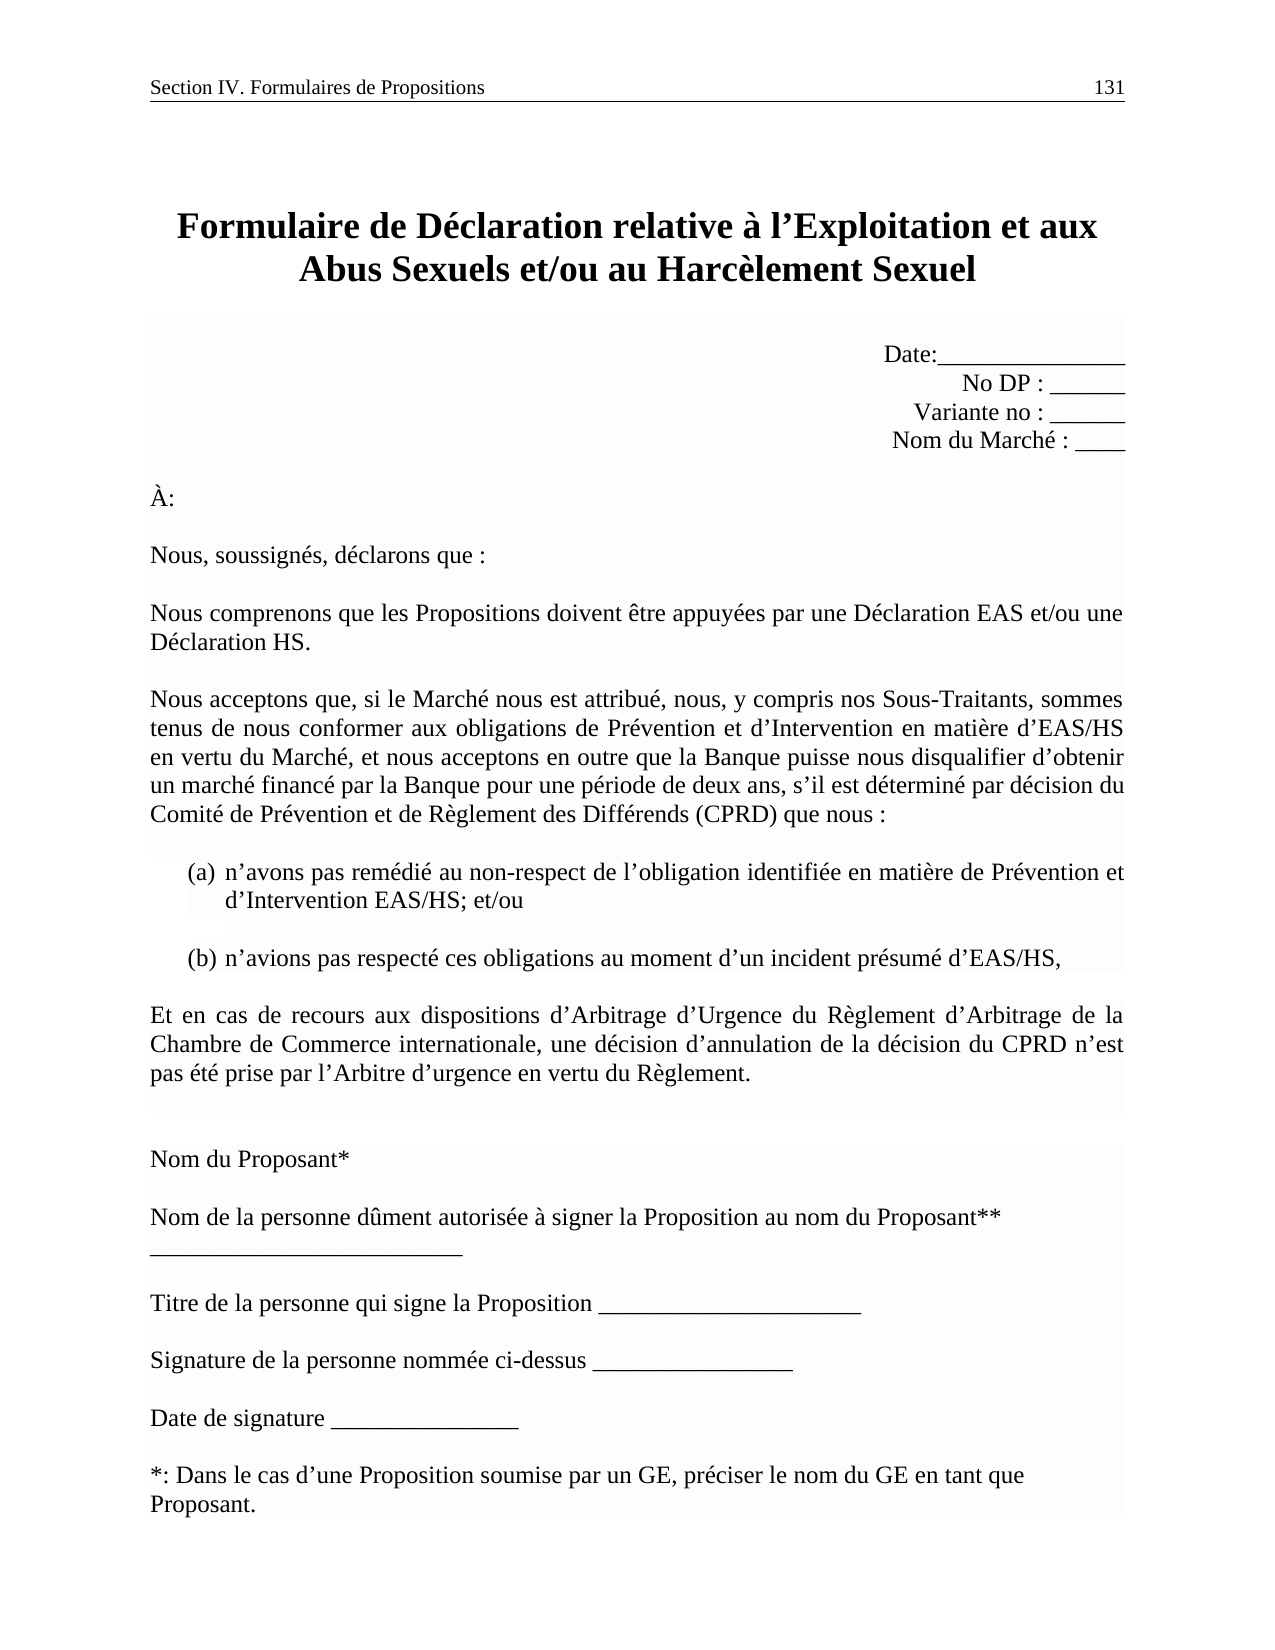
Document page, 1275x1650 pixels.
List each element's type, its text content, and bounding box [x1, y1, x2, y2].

text Et en cas de recours aux dispositions d’Arbitrage d’Urgence du Règlement d’Arbitrage de la Chambre de Commerce internationale, une décision d’annulation de la décision du CPRD n’est pas été prise par l’Arbitre d’urgence en vertu du Règlement. [150, 1000, 1125, 1087]
text Variante no : ______ [150, 397, 1125, 425]
list *: Dans le cas d’une Proposition soumise par un GE, préciser le nom du GE en tant que Proposant. [150, 1460, 1125, 1518]
text Nous acceptons que, si le Marché nous est attribué, nous, y compris nos Sous-Traitants, sommes tenus de nous conformer aux obligations de Prévention et d’Intervention en matière d’EAS/HS en vertu du Marché, et nous acceptons en outre que la Banque puisse nous disqualifier d’obtenir un marché financé par la Banque pour une période de deux ans, s’il est déterminé par décision du Comité de Prévention et de Règlement des Différends (CPRD) que nous : [150, 684, 1125, 828]
text Date:_______________ [150, 339, 1125, 368]
list n’avions pas respecté ces obligations au moment d’un incident présumé d’EAS/HS, [187, 943, 1125, 972]
list n’avons pas remédié au non-respect de l’obligation identifiée en matière de Prévention et d’Intervention EAS/HS; et/ou [187, 857, 1125, 914]
text À: [150, 483, 1125, 512]
list Nom du Proposant* [150, 1144, 1125, 1173]
list Signature de la personne nommée ci-dessus ________________ [150, 1345, 1125, 1374]
text Nous, soussignés, déclarons que : [150, 540, 1125, 569]
text Nous comprenons que les Propositions doivent être appuyées par une Déclaration EAS et/ou une Déclaration HS. [150, 598, 1125, 655]
list Nom de la personne dûment autorisée à signer la Proposition au nom du Proposant** _________________________ [150, 1202, 1125, 1259]
text Formulaire de Déclaration relative à l’Exploitation et aux Abus Sexuels et/ou au Harcèlement Sexuel [150, 204, 1125, 290]
text Nom du Marché : ____ [150, 425, 1125, 454]
text No DP : ______ [150, 368, 1125, 397]
list Date de signature _______________ [150, 1403, 1125, 1432]
list Titre de la personne qui signe la Proposition _____________________ [150, 1288, 1125, 1317]
